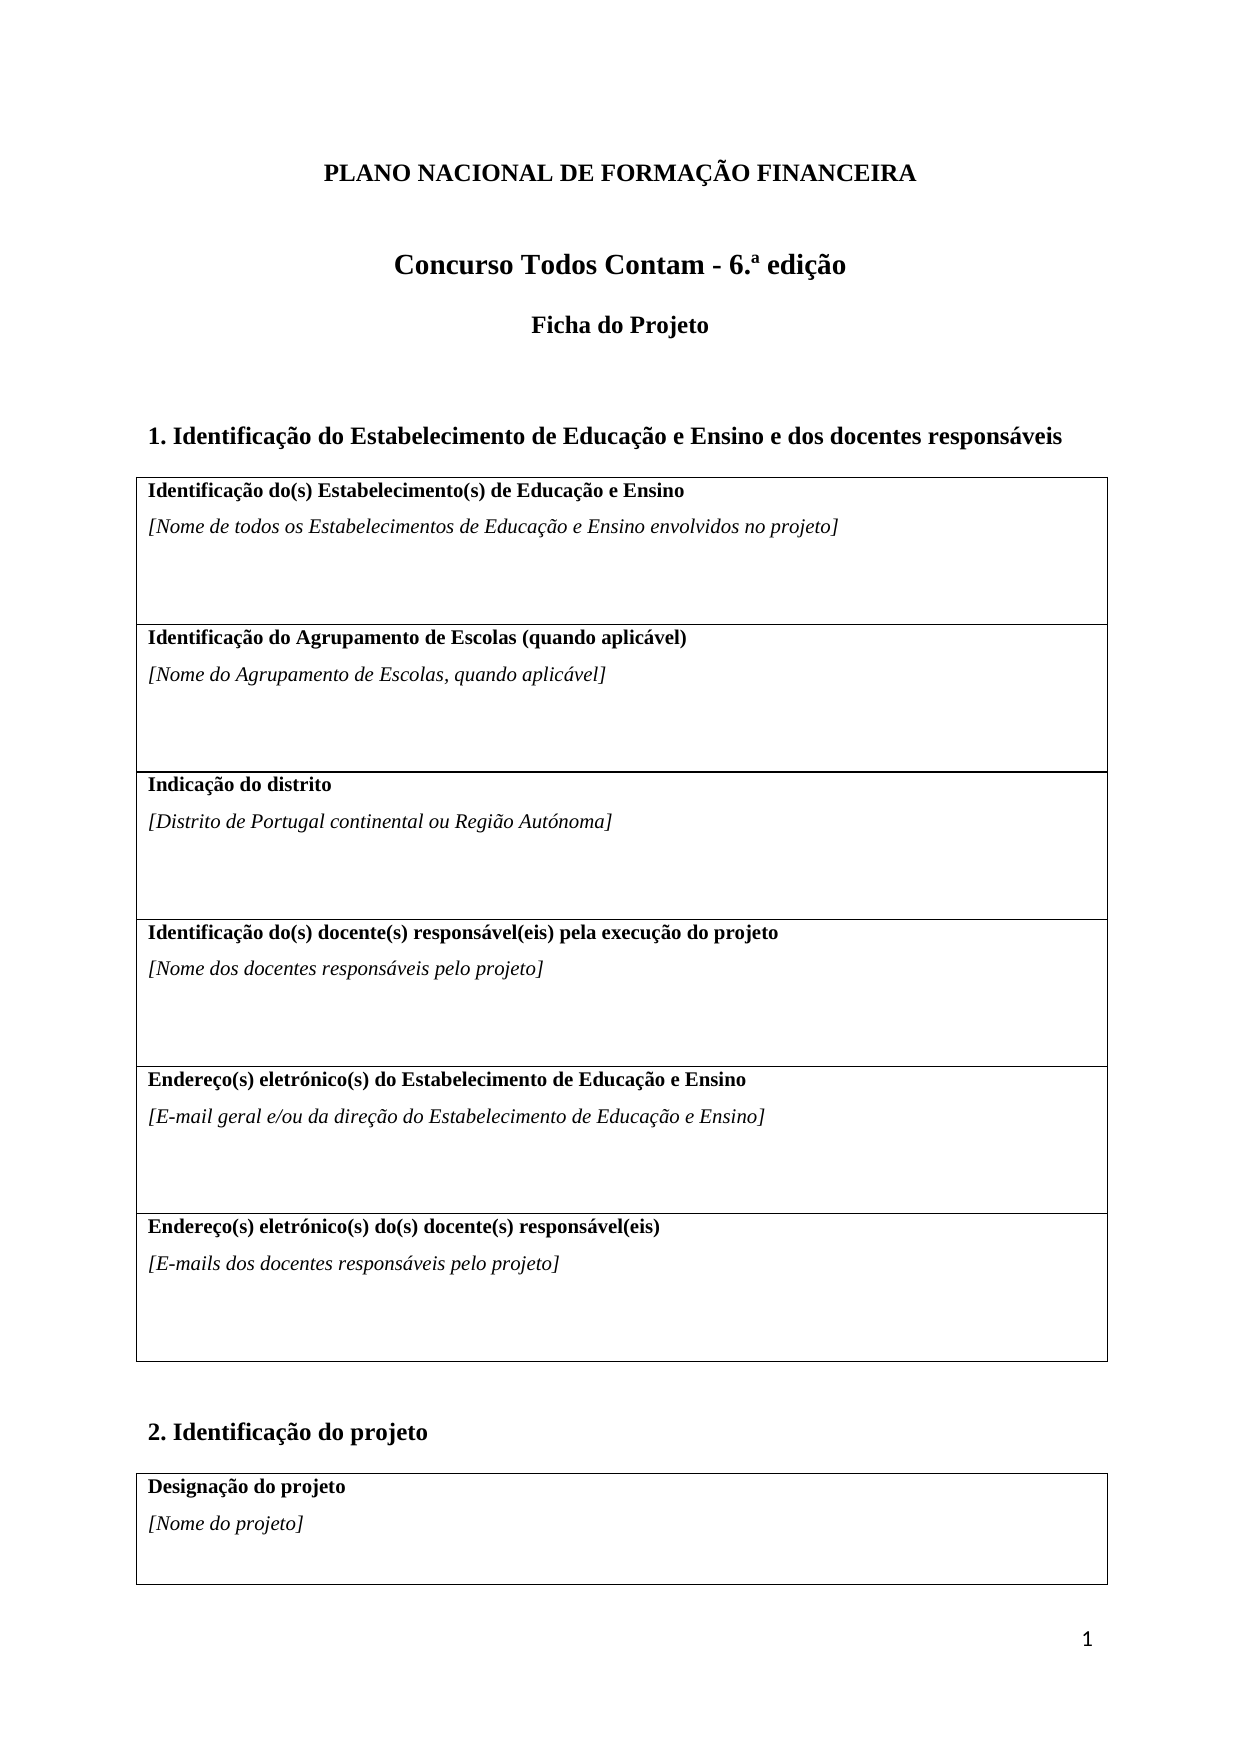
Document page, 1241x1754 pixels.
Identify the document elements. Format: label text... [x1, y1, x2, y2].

table_header Designação do projeto [Nome do projeto] [137, 1474, 1107, 1583]
text 2. Identificação do projeto [148, 1417, 1092, 1446]
text Concurso Todos Contam - 6.ª edição [148, 247, 1092, 281]
text Ficha do Projeto [148, 310, 1092, 339]
table_cell Identificação do(s) docente(s) responsável(eis) pela execução do projeto [Nome dos docentes responsáveis pelo projeto] [137, 920, 1107, 1066]
text PLANO NACIONAL DE FORMAÇÃO FINANCEIRA [148, 158, 1092, 187]
table_header Identificação do(s) Estabelecimento(s) de Educação e Ensino [Nome de todos os Estabelecimentos de Educação e Ensino envolvidos no projeto] [137, 478, 1107, 624]
table_cell Endereço(s) eletrónico(s) do(s) docente(s) responsável(eis) [E-mails dos docentes responsáveis pelo projeto] [137, 1214, 1107, 1361]
table_cell Endereço(s) eletrónico(s) do Estabelecimento de Educação e Ensino [E-mail geral e/ou da direção do Estabelecimento de Educação e Ensino] [137, 1067, 1107, 1213]
table_cell Indicação do distrito [Distrito de Portugal continental ou Região Autónoma] [137, 773, 1107, 919]
text 1. Identificação do Estabelecimento de Educação e Ensino e dos docentes responsáveis [148, 421, 1092, 450]
table_cell Identificação do Agrupamento de Escolas (quando aplicável) [Nome do Agrupamento de Escolas, quando aplicável] [137, 625, 1107, 771]
